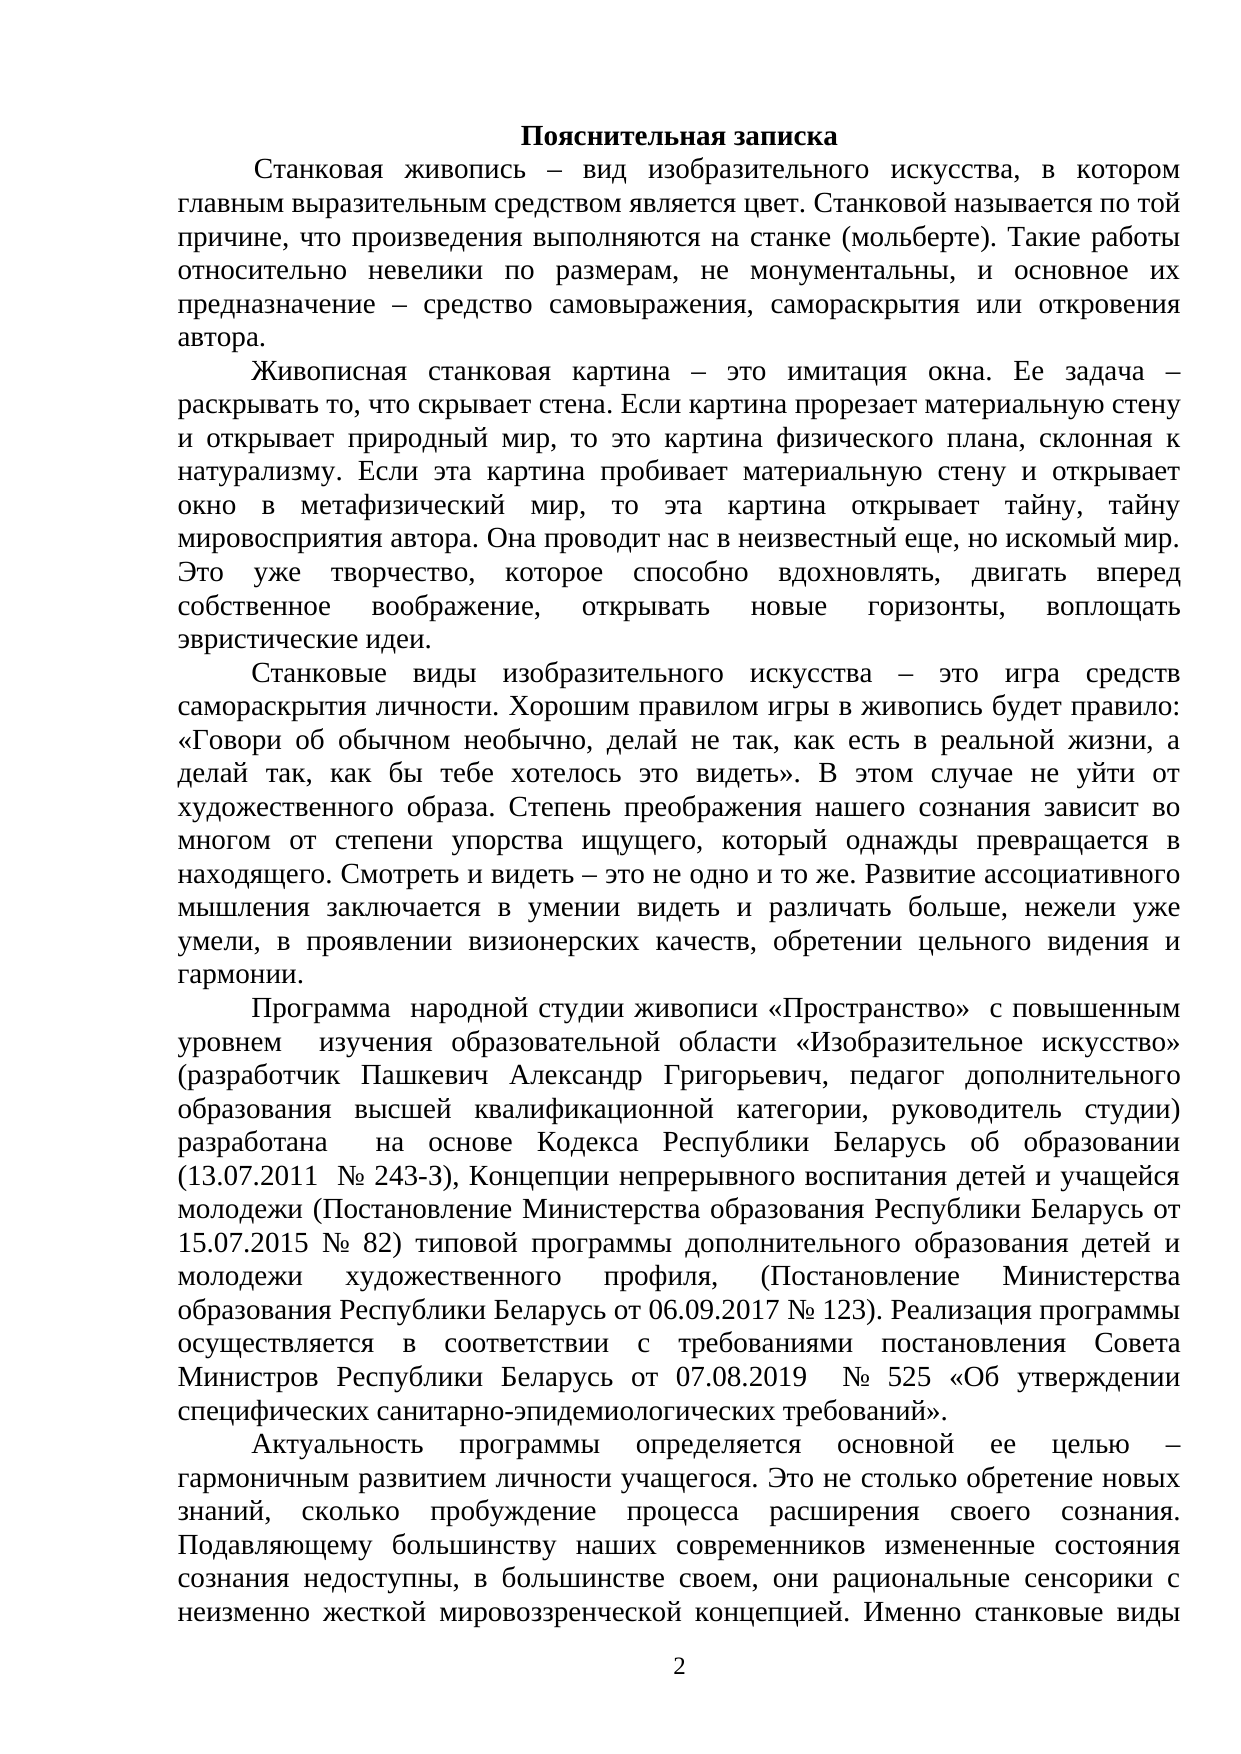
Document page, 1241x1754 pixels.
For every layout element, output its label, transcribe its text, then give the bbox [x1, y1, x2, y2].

text Программа народной студии живописи «Пространство» с повышенным уровнем изучения образовательной области «Изобразительное искусство» (разработчик Пашкевич Александр Григорьевич, педагог дополнительного образования высшей квалификационной категории, руководитель студии) разработана на основе Кодекса Республики Беларусь об образовании (13.07.2011 № 243-З), Концепции непрерывного воспитания детей и учащейся молодежи (Постановление Министерства образования Республики Беларусь от 15.07.2015 № 82) типовой программы дополнительного образования детей и молодежи художественного профиля, (Постановление Министерства образования Республики Беларусь от 06.09.2017 № 123). Реализация программы осуществляется в соответствии с требованиями постановления Совета Министров Республики Беларусь от 07.08.2019 № 525 «Об утверждении специфических санитарно-эпидемиологических требований». [177, 990, 1181, 1426]
text Живописная станковая картина – это имитация окна. Ее задача – раскрывать то, что скрывает стена. Если картина прорезает материальную стену и открывает природный мир, то это картина физического плана, склонная к натурализму. Если эта картина пробивает материальную стену и открывает окно в метафизический мир, то эта картина открывает тайну, тайну мировосприятия автора. Она проводит нас в неизвестный еще, но искомый мир. Это уже творчество, которое способно вдохновлять, двигать вперед собственное воображение, открывать новые горизонты, воплощать эвристические идеи. [177, 353, 1181, 655]
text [177, 1426, 1181, 1627]
text Станковая живопись – вид изобразительного искусства, в котором главным выразительным средством является цвет. Станковой называется по той причине, что произведения выполняются на станке (мольберте). Такие работы относительно невелики по размерам, не монументальны, и основное их предназначение – средство самовыражения, самораскрытия или откровения автора. [177, 152, 1181, 353]
text Станковые виды изобразительного искусства – это игра средств самораскрытия личности. Хорошим правилом игры в живопись будет правило: «Говори об обычном необычно, делай не так, как есть в реальной жизни, а делай так, как бы тебе хотелось это видеть». В этом случае не уйти от художественного образа. Степень преображения нашего сознания зависит во многом от степени упорства ищущего, который однажды превращается в находящего. Смотреть и видеть – это не одно и то же. Развитие ассоциативного мышления заключается в умении видеть и различать больше, нежели уже умели, в проявлении визионерских качеств, обретении цельного видения и гармонии. [177, 655, 1181, 990]
text Пояснительная записка [177, 118, 1181, 152]
